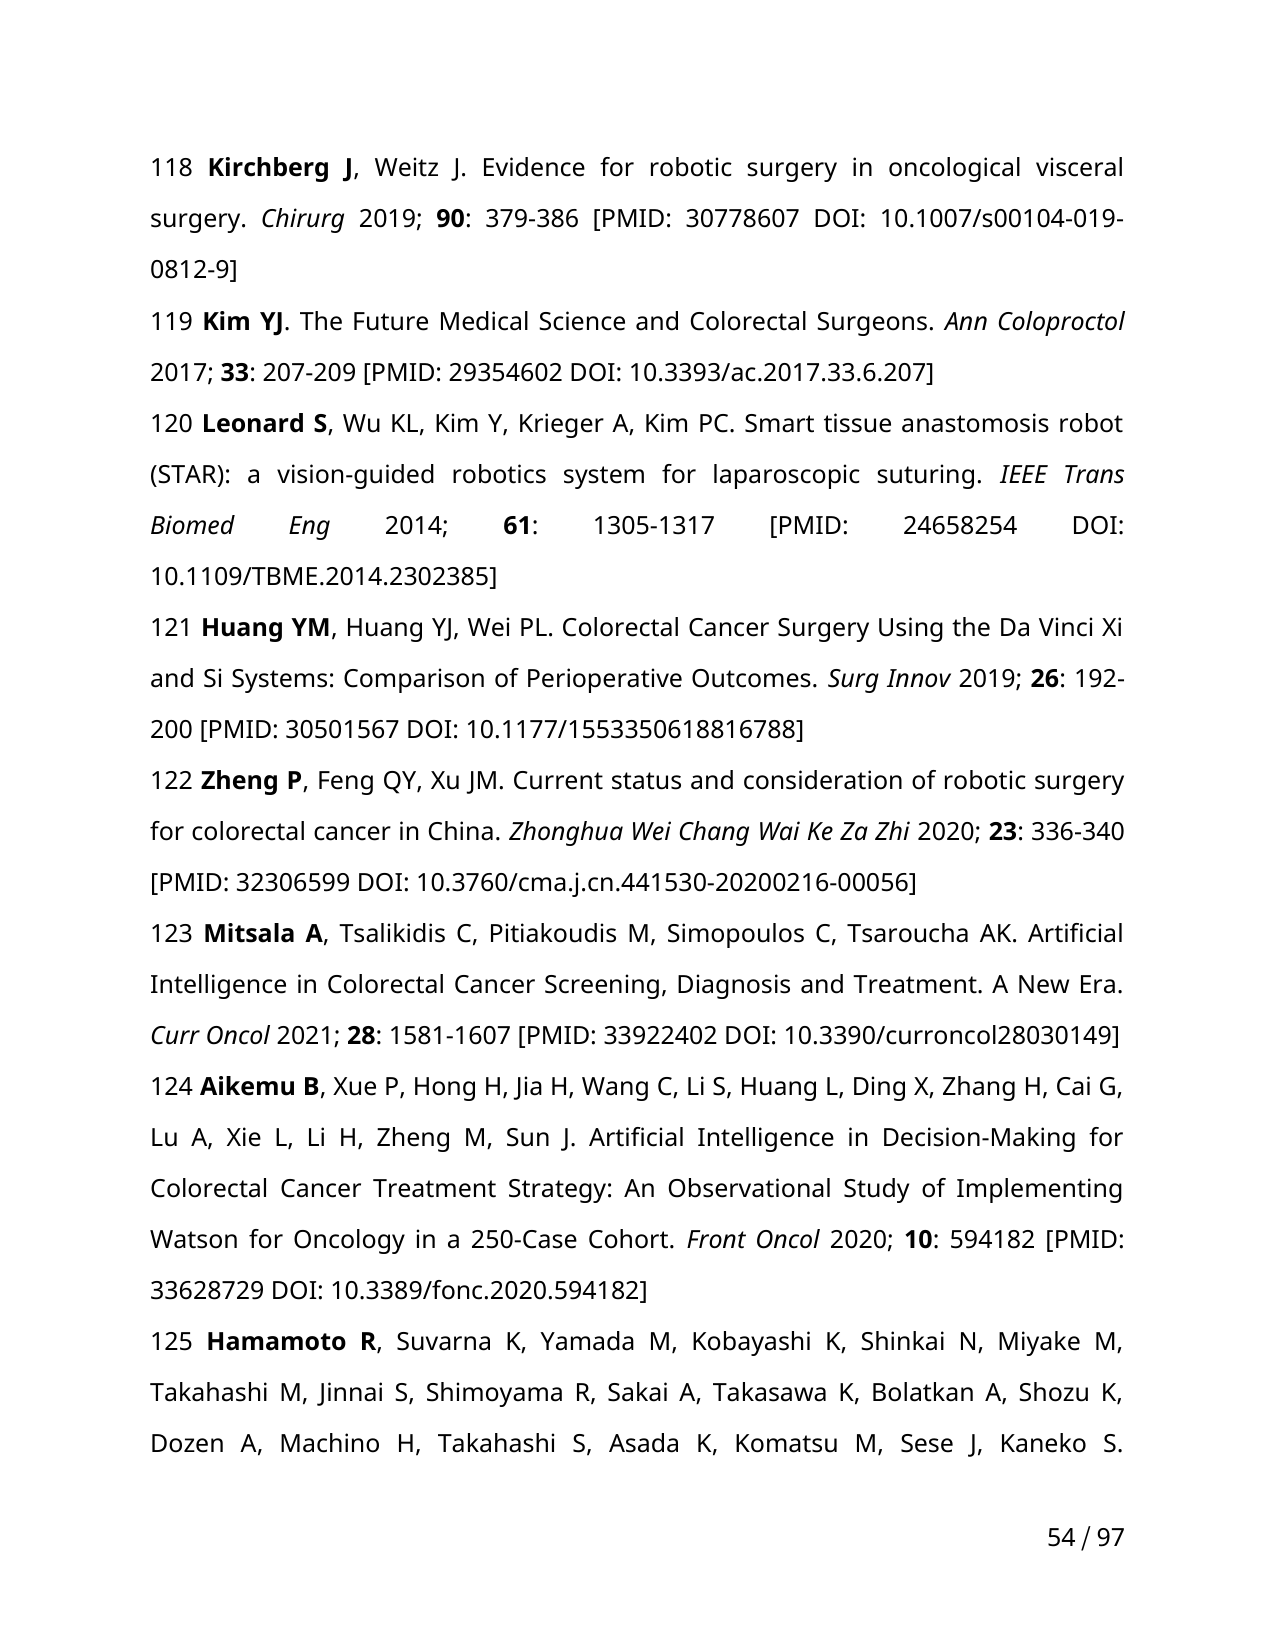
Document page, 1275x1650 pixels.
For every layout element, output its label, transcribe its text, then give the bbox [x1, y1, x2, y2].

text 119 Kim YJ. The Future Medical Science and Colorectal Surgeons. Ann Coloproctol 2017; 33: 207-209 [PMID: 29354602 DOI: 10.3393/ac.2017.33.6.207] [150, 303, 1125, 388]
text 124 Aikemu B, Xue P, Hong H, Jia H, Wang C, Li S, Huang L, Ding X, Zhang H, Cai G, Lu A, Xie L, Li H, Zheng M, Sun J. Artificial Intelligence in Decision-Making for Colorectal Cancer Treatment Strategy: An Observational Study of Implementing Watson for Oncology in a 250-Case Cohort. Front Oncol 2020; 10: 594182 [PMID: 33628729 DOI: 10.3389/fonc.2020.594182] [150, 1069, 1125, 1307]
text 120 Leonard S, Wu KL, Kim Y, Krieger A, Kim PC. Smart tissue anastomosis robot (STAR): a vision-guided robotics system for laparoscopic suturing. IEEE Trans Biomed Eng 2014; 61: 1305-1317 [PMID: 24658254 DOI: 10.1109/TBME.2014.2302385] [150, 405, 1125, 592]
text 121 Huang YM, Huang YJ, Wei PL. Colorectal Cancer Surgery Using the Da Vinci Xi and Si Systems: Comparison of Perioperative Outcomes. Surg Innov 2019; 26: 192-200 [PMID: 30501567 DOI: 10.1177/1553350618816788] [150, 609, 1125, 746]
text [150, 1324, 1125, 1460]
text 123 Mitsala A, Tsalikidis C, Pitiakoudis M, Simopoulos C, Tsaroucha AK. Artificial Intelligence in Colorectal Cancer Screening, Diagnosis and Treatment. A New Era. Curr Oncol 2021; 28: 1581-1607 [PMID: 33922402 DOI: 10.3390/curroncol28030149] [150, 916, 1125, 1052]
text 118 Kirchberg J, Weitz J. Evidence for robotic surgery in oncological visceral surgery. Chirurg 2019; 90: 379-386 [PMID: 30778607 DOI: 10.1007/s00104-019-0812-9] [150, 150, 1125, 286]
text 122 Zheng P, Feng QY, Xu JM. Current status and consideration of robotic surgery for colorectal cancer in China. Zhonghua Wei Chang Wai Ke Za Zhi 2020; 23: 336-340 [PMID: 32306599 DOI: 10.3760/cma.j.cn.441530-20200216-00056] [150, 762, 1125, 899]
